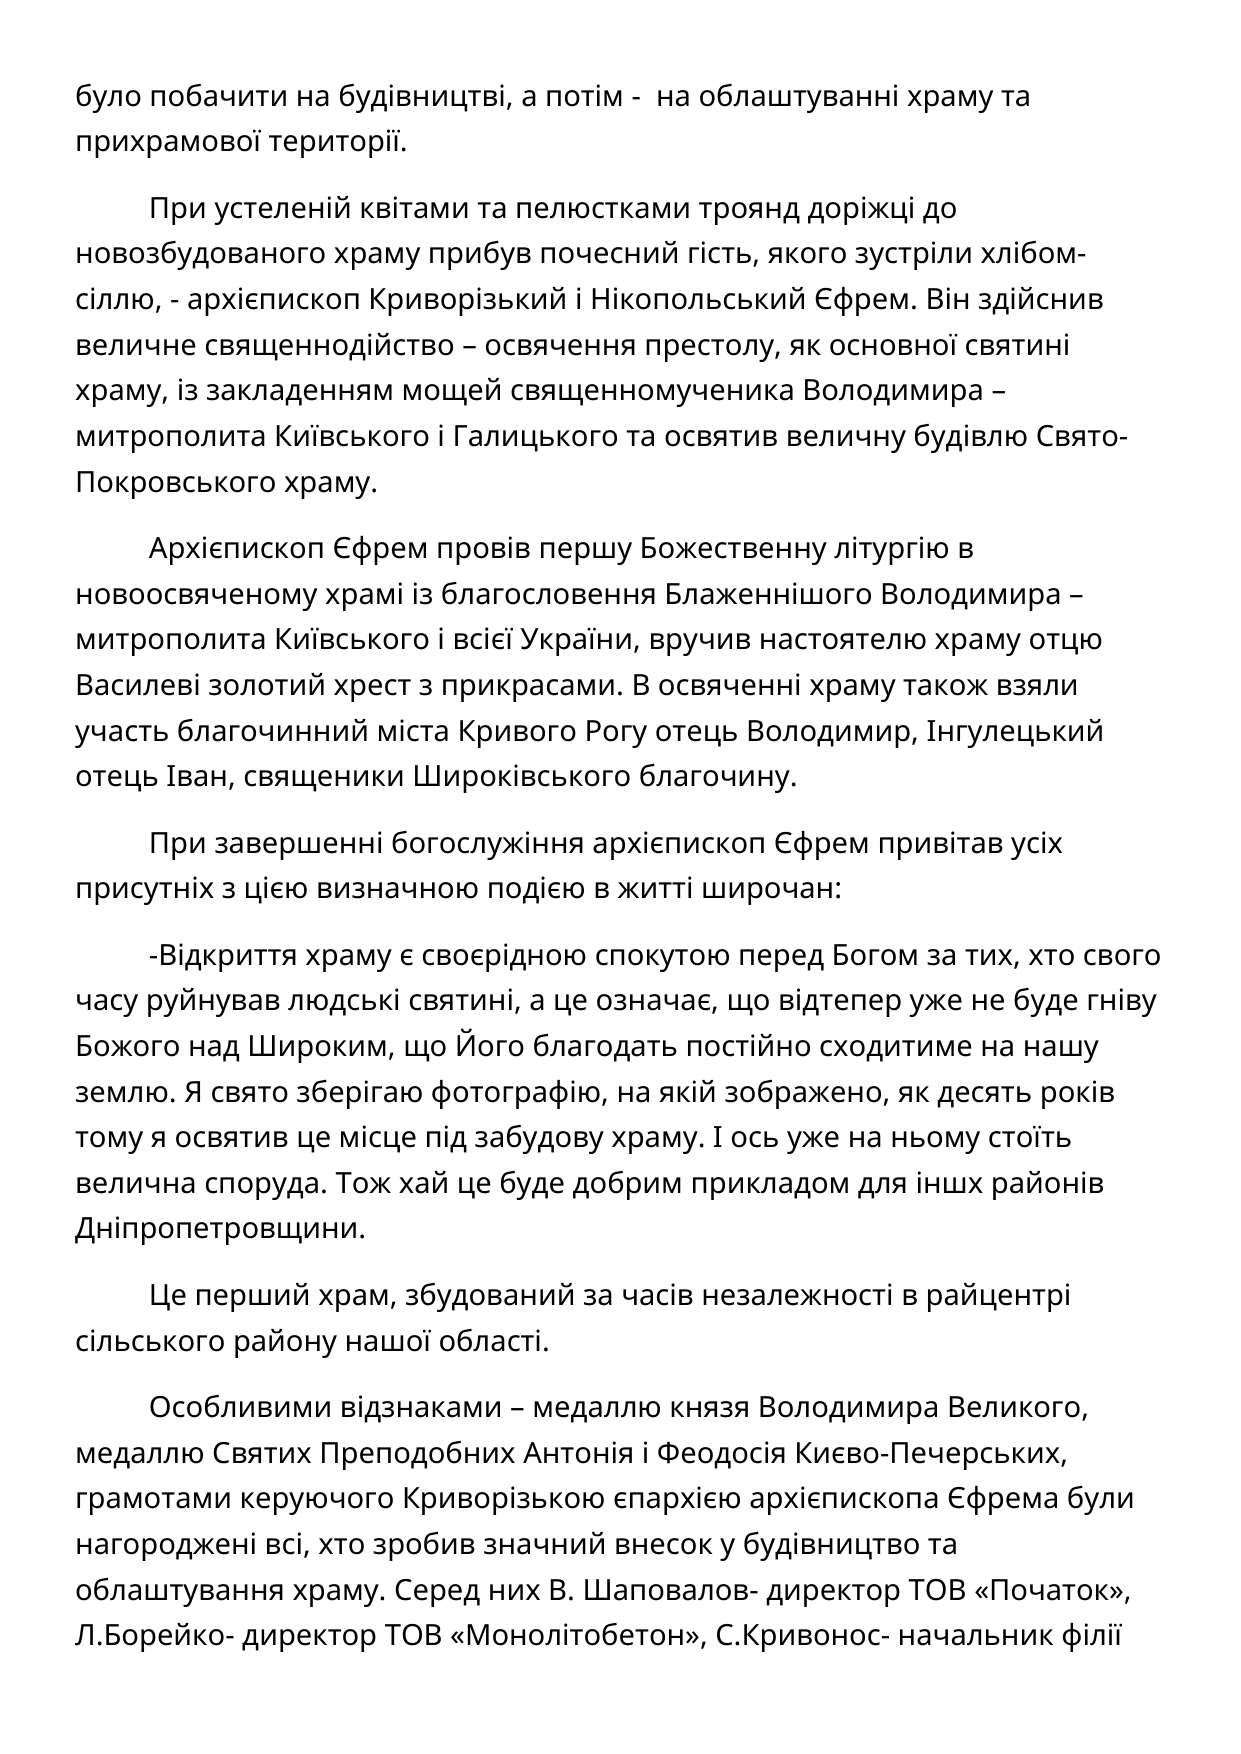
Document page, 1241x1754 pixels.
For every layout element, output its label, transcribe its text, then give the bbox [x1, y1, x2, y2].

text При устеленій квітами та пелюстками троянд доріжці до новозбудованого храму прибув почесний гість, якого зустріли хлібом-сіллю, - архієпископ Криворізький і Нікопольський Єфрем. Він здійснив величне священнодійство – освячення престолу, як основної святині храму, із закладенням мощей священномученика Володимира – митрополита Київського і Галицького та освятив величну будівлю Свято-Покровського храму. [75, 187, 1165, 501]
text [75, 1386, 1165, 1654]
text -Відкриття храму є своєрідною спокутою перед Богом за тих, хто свого часу руйнував людські святині, а це означає, що відтепер уже не буде гніву Божого над Широким, що Його благодать постійно сходитиме на нашу землю. Я свято зберігаю фотографію, на якій зображено, як десять років тому я освятив це місце під забудову храму. І ось уже на ньому стоїть велична споруда. Тож хай це буде добрим прикладом для іншх районів Дніпропетровщини. [75, 934, 1165, 1247]
text Архієпископ Єфрем провів першу Божественну літургію в новоосвяченому храмі із благословення Блаженнішого Володимира – митрополита Київського і всієї України, вручив настоятелю храму отцю Василеві золотий хрест з прикрасами. В освяченні храму також взяли участь благочинний міста Кривого Рогу отець Володимир, Інгулецький отець Іван, священики Широківського благочину. [75, 527, 1165, 795]
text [75, 75, 1165, 160]
text При завершенні богослужіння архієпископ Єфрем привітав усіх присутніх з цією визначною подією в житті широчан: [75, 822, 1165, 907]
text Це перший храм, збудований за часів незалежності в райцентрі сільського району нашої області. [75, 1274, 1165, 1359]
